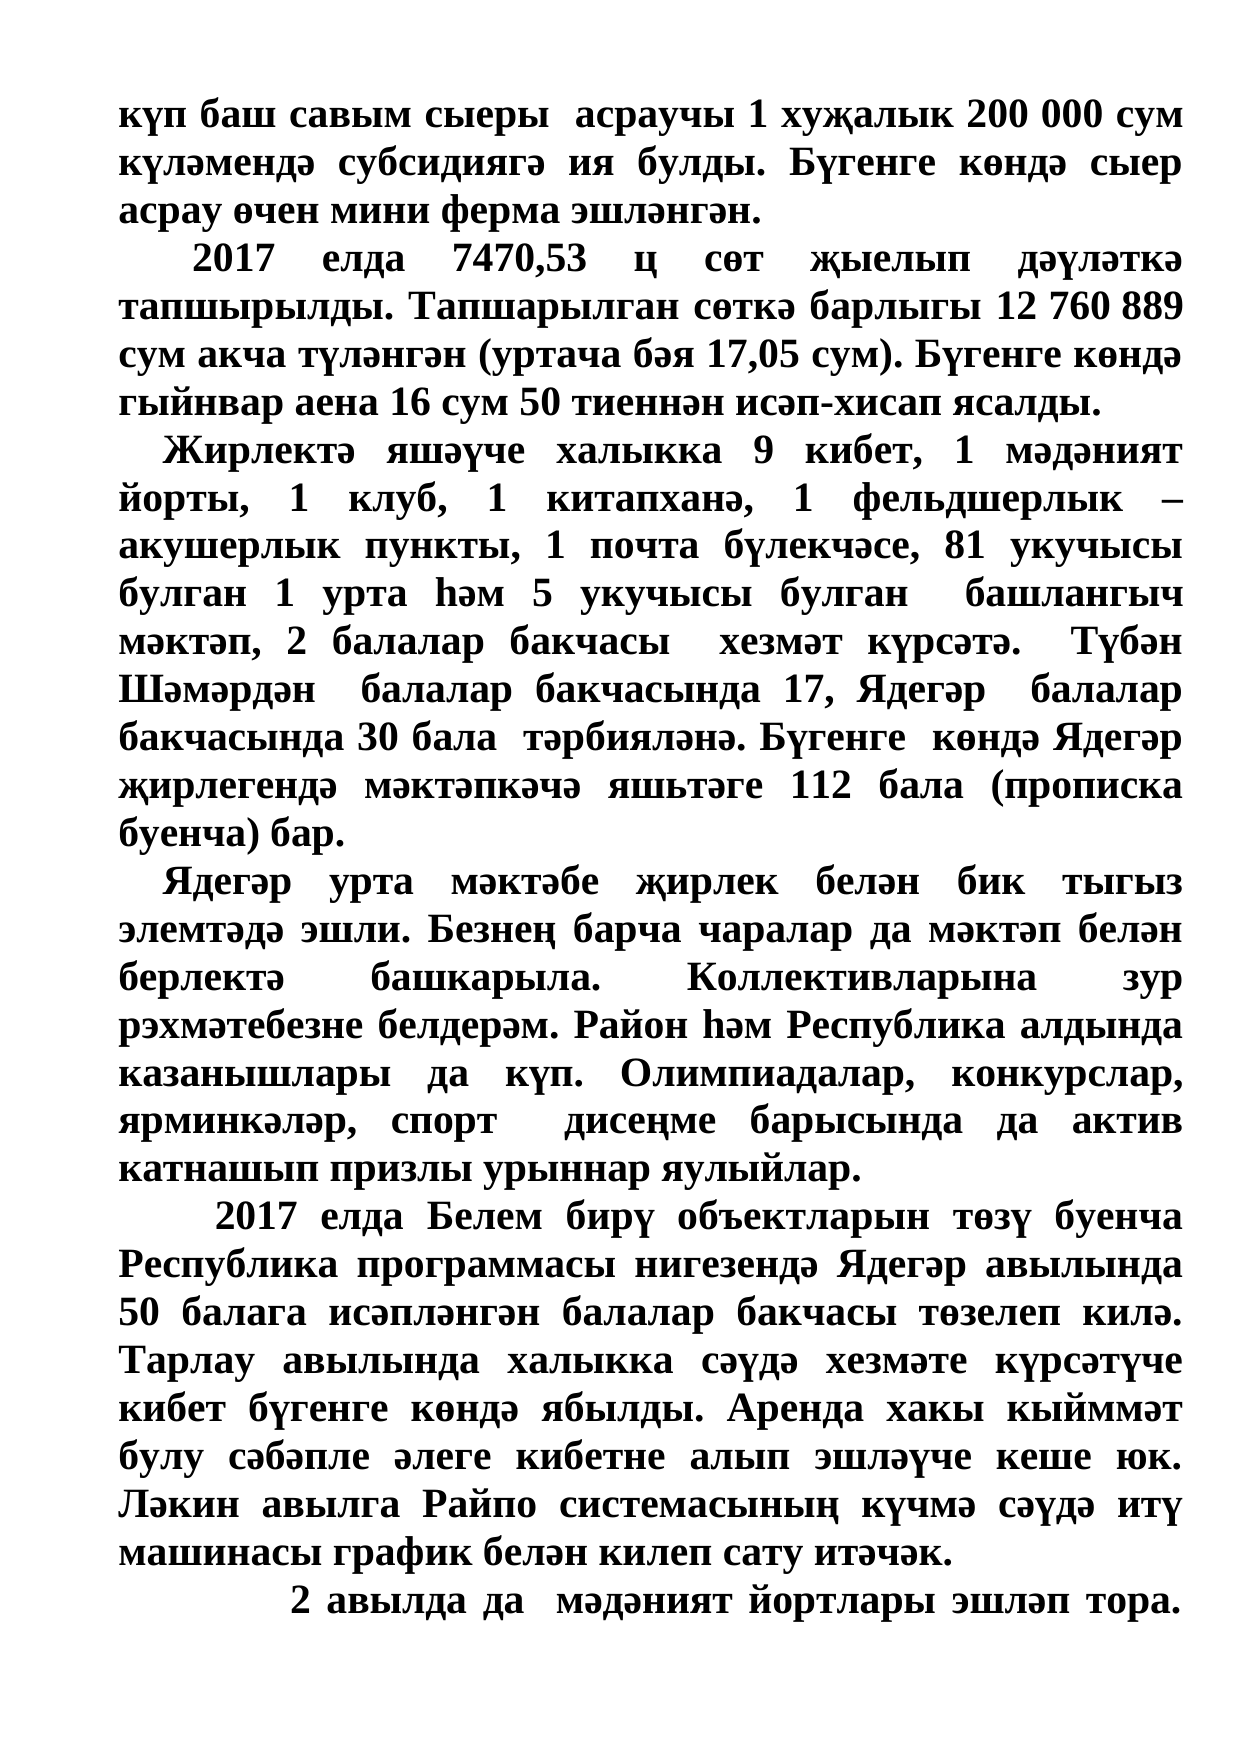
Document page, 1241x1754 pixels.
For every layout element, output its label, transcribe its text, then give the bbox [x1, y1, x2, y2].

text Ядегәр урта мәктәбе җирлек белән бик тыгыз элемтәдә эшли. Безнең барча чаралар да мәктәп белән берлектә башкарыла. Коллективларына зур рэхмәтебезне белдерәм. Район һәм Республика алдында казанышлары да күп. Олимпиадалар, конкурслар, ярминкәләр, спорт дисеңме барысында да актив катнашып призлы урыннар яулыйлар. [118, 855, 1183, 1191]
text 2017 елда Белем бирү объектларын төзү буенча Республика программасы нигезендә Ядегәр авылында 50 балага исәпләнгән балалар бакчасы төзелеп килә. Тарлау авылында халыкка сәүдә хезмәте күрсәтүче кибет бүгенге көндә ябылды. Аренда хакы кыйммәт булу сәбәпле әлеге кибетне алып эшләүче кеше юк. Ләкин авылга Райпо системасының күчмә сәүдә итү машинасы график белән килеп сату итәчәк. [118, 1191, 1183, 1574]
text Жирлектә яшәүче халыкка 9 кибет, 1 мәдәният йорты, 1 клуб, 1 китапханә, 1 фельдшерлык – акушерлык пункты, 1 почта бүлекчәсе, 81 укучысы булган 1 урта һәм 5 укучысы булган башлангыч мәктәп, 2 балалар бакчасы хезмәт күрсәтә. Түбән Шәмәрдән балалар бакчасында 17, Ядегәр балалар бакчасында 30 бала тәрбияләнә. Бүгенге көндә Ядегәр җирлегендә мәктәпкәчә яшьтәге 112 бала (прописка буенча) бар. [118, 424, 1183, 855]
text 2017 елда 7470,53 ц сөт җыелып дәүләткә тапшырылды. Тапшарылган сөткә барлыгы 12 760 889 сум акча түләнгән (уртача бәя 17,05 сум). Бүгенге көндә гыйнвар аена 16 сум 50 тиеннән исәп-хисап ясалды. [118, 232, 1183, 424]
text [118, 1574, 1183, 1622]
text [118, 89, 1183, 232]
